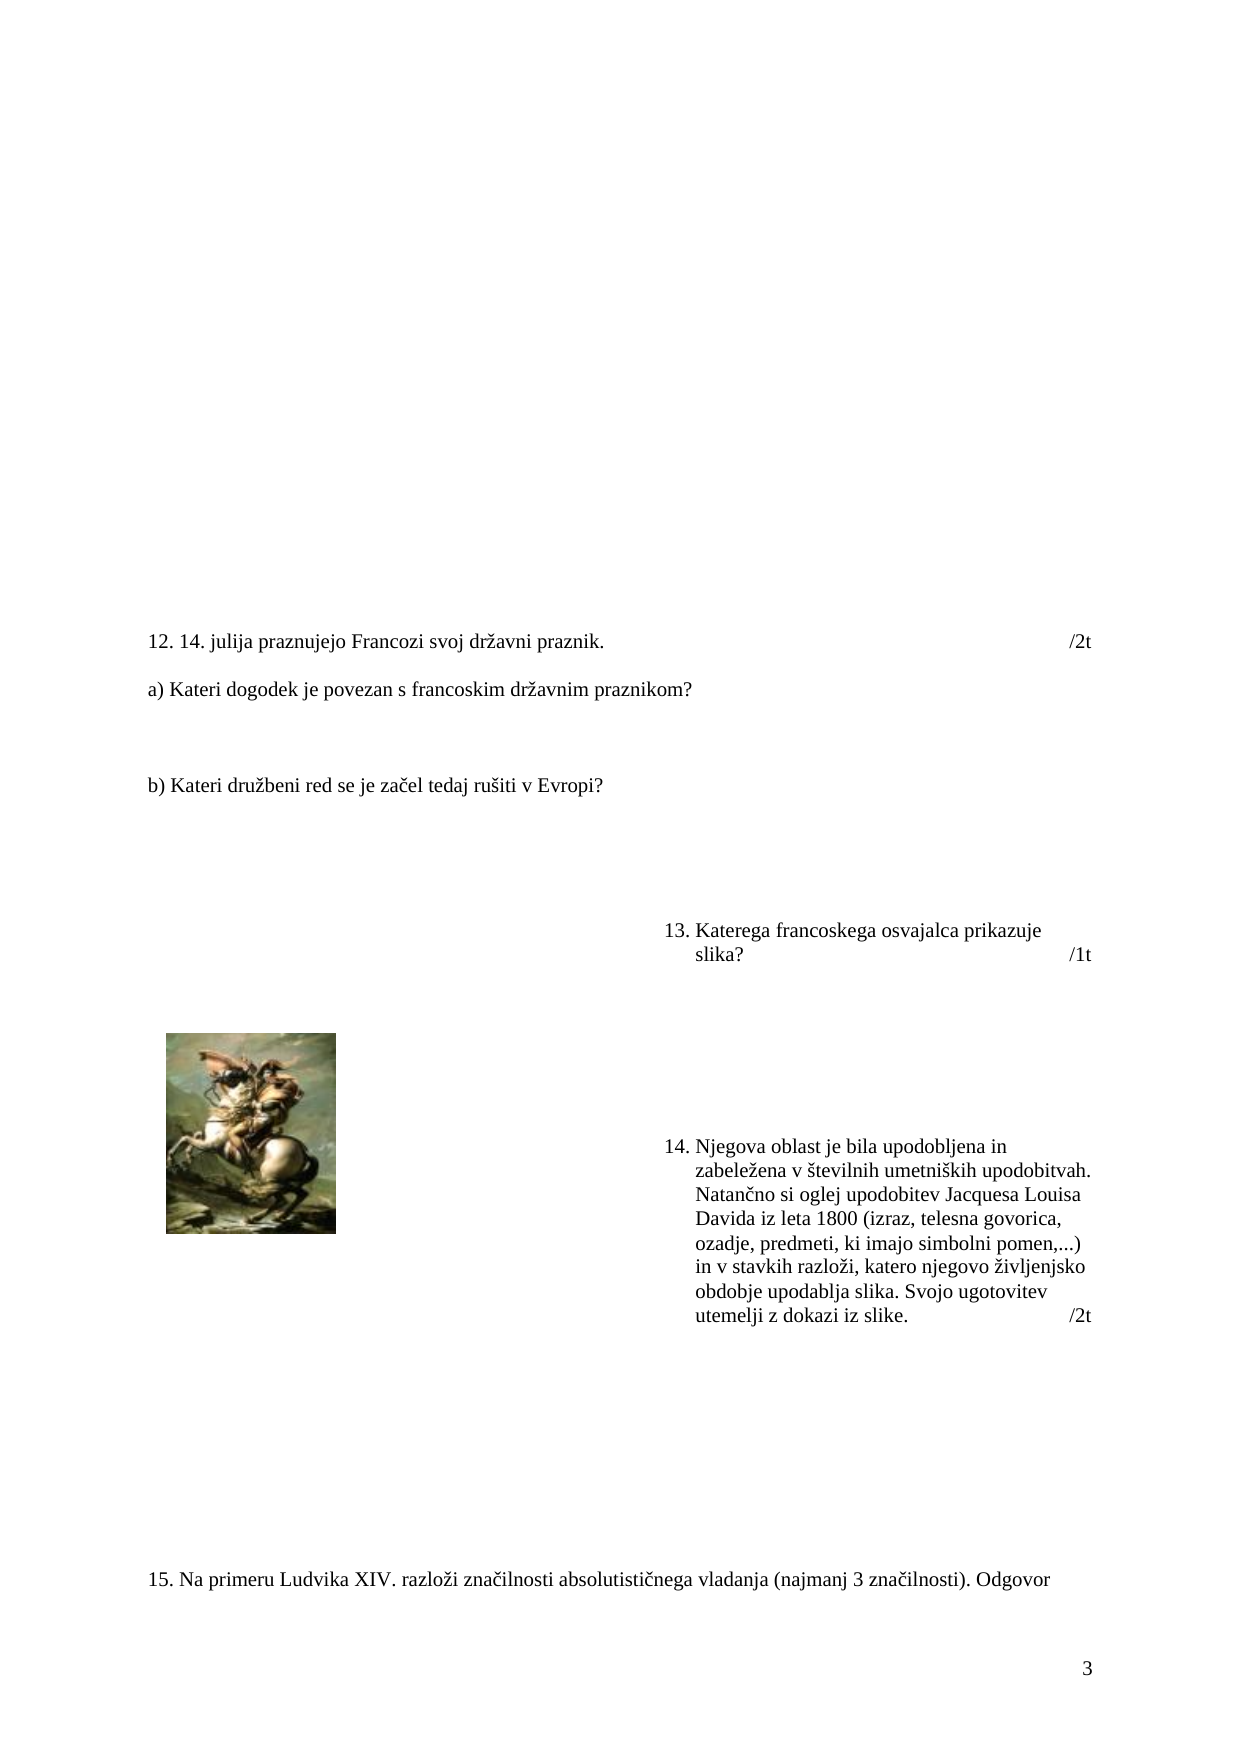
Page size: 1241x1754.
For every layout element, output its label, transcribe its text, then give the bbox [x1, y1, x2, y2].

text in v stavkih razloži, katero njegovo življenjsko [148, 1254, 1093, 1278]
text zabeležena v številnih umetniških upodobitvah. [148, 1158, 1093, 1182]
text Davida iz leta 1800 (izraz, telesna govorica, [148, 1206, 1093, 1230]
text b) Kateri družbeni red se je začel tedaj rušiti v Evropi? [148, 773, 1093, 797]
text a) Kateri dogodek je povezan s francoskim državnim praznikom? [148, 677, 1093, 701]
text Natančno si oglej upodobitev Jacquesa Louisa [148, 1182, 1093, 1206]
text 15. Na primeru Ludvika XIV. razloži značilnosti absolutističnega vladanja (najmanj 3 značilnosti). Odgovor [148, 1567, 1093, 1591]
text ozadje, predmeti, ki imajo simbolni pomen,...) [148, 1230, 1093, 1254]
text 12. 14. julija praznujejo Francozi svoj državni praznik. /2t [148, 629, 1093, 653]
text 14. Njegova oblast je bila upodobljena in [148, 1134, 1093, 1158]
text obdobje upodablja slika. Svojo ugotovitev [148, 1278, 1093, 1303]
text utemelji z dokazi iz slike. /2t [148, 1303, 1093, 1327]
picture [166, 1033, 336, 1134]
text 13. Katerega francoskega osvajalca prikazuje slika? /1t [148, 918, 1093, 966]
